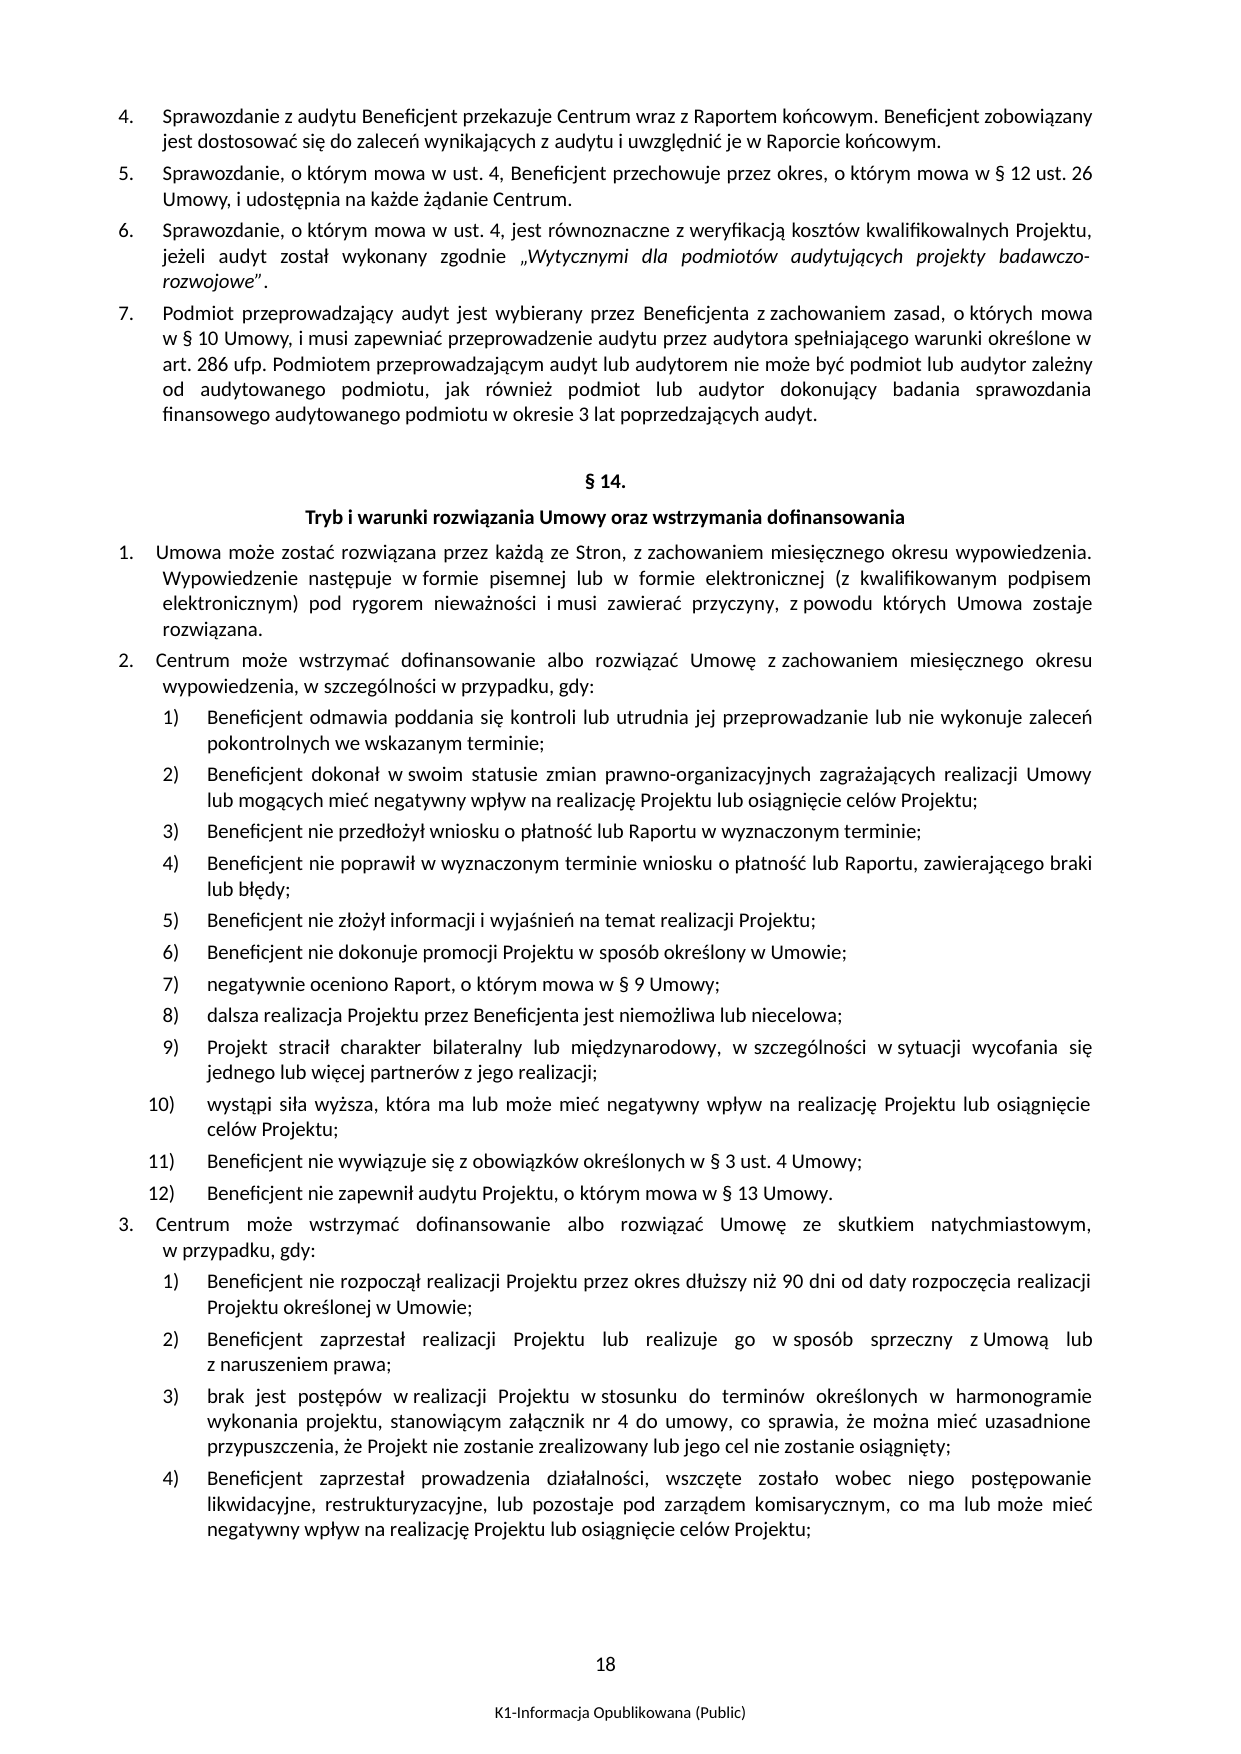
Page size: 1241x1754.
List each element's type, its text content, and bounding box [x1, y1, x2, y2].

list Beneficjent zaprzestał prowadzenia działalności, wszczęte zostało wobec niego postępowanie likwidacyjne, restrukturyzacyjne, lub pozostaje pod zarządem komisarycznym, co ma lub może mieć negatywny wpływ na realizację Projektu lub osiągnięcie celów Projektu; [162, 1465, 1093, 1542]
list Beneficjent nie złożył informacji i wyjaśnień na temat realizacji Projektu; [162, 907, 1093, 933]
list Beneficjent zaprzestał realizacji Projektu lub realizuje go w sposób sprzeczny z Umową lub z naruszeniem prawa; [162, 1326, 1093, 1377]
list Umowa może zostać rozwiązana przez każdą ze Stron, z zachowaniem miesięcznego okresu wypowiedzenia. Wypowiedzenie następuje w formie pisemnej lub w formie elektronicznej (z kwalifikowanym podpisem elektronicznym) pod rygorem nieważności i musi zawierać przyczyny, z powodu których Umowa zostaje rozwiązana. [118, 539, 1093, 641]
list Beneficjent nie dokonuje promocji Projektu w sposób określony w Umowie; [162, 939, 1093, 964]
list Beneficjent nie zapewnił audytu Projektu, o którym mowa w § 13 Umowy. [148, 1180, 1093, 1205]
list Centrum może wstrzymać dofinansowanie albo rozwiązać Umowę ze skutkiem natychmiastowym, w przypadku, gdy: [118, 1212, 1093, 1262]
list Centrum może wstrzymać dofinansowanie albo rozwiązać Umowę z zachowaniem miesięcznego okresu wypowiedzenia, w szczególności w przypadku, gdy: [118, 647, 1093, 698]
subtitle Podmiot przeprowadzający audyt jest wybierany przez Beneficjenta z zachowaniem zasad, o których mowa w § 10 Umowy, i musi zapewniać przeprowadzenie audytu przez audytora spełniającego warunki określone w art. 286 ufp. Podmiotem przeprowadzającym audyt lub audytorem nie może być podmiot lub audytor zależny od audytowanego podmiotu, jak również podmiot lub audytor dokonujący badania sprawozdania finansowego audytowanego podmiotu w okresie 3 lat poprzedzających audyt. [118, 300, 1093, 427]
list negatywnie oceniono Raport, o którym mowa w § 9 Umowy; [162, 971, 1093, 996]
subtitle Sprawozdanie, o którym mowa w ust. 4, jest równoznaczne z weryfikacją kosztów kwalifikowalnych Projektu, jeżeli audyt został wykonany zgodnie „Wytycznymi dla podmiotów audytujących projekty badawczo-rozwojowe”. [118, 217, 1093, 294]
subtitle Sprawozdanie z audytu Beneficjent przekazuje Centrum wraz z Raportem końcowym. Beneficjent zobowiązany jest dostosować się do zaleceń wynikających z audytu i uwzględnić je w Raporcie końcowym. [118, 103, 1093, 154]
subtitle § 14. [118, 469, 1093, 494]
list Beneficjent nie przedłożył wniosku o płatność lub Raportu w wyznaczonym terminie; [162, 819, 1093, 844]
list Projekt stracił charakter bilateralny lub międzynarodowy, w szczególności w sytuacji wycofania się jednego lub więcej partnerów z jego realizacji; [162, 1034, 1093, 1085]
list wystąpi siła wyższa, która ma lub może mieć negatywny wpływ na realizację Projektu lub osiągnięcie celów Projektu; [148, 1091, 1093, 1142]
list Beneficjent nie wywiązuje się z obowiązków określonych w § 3 ust. 4 Umowy; [148, 1148, 1093, 1174]
list Beneficjent dokonał w swoim statusie zmian prawno-organizacyjnych zagrażających realizacji Umowy lub mogących mieć negatywny wpływ na realizację Projektu lub osiągnięcie celów Projektu; [162, 762, 1093, 812]
subtitle Tryb i warunki rozwiązania Umowy oraz wstrzymania dofinansowania [118, 504, 1093, 529]
list dalsza realizacja Projektu przez Beneficjenta jest niemożliwa lub niecelowa; [162, 1002, 1093, 1028]
list Beneficjent nie rozpoczął realizacji Projektu przez okres dłuższy niż 90 dni od daty rozpoczęcia realizacji Projektu określonej w Umowie; [162, 1269, 1093, 1319]
list brak jest postępów w realizacji Projektu w stosunku do terminów określonych w harmonogramie wykonania projektu, stanowiącym załącznik nr 4 do umowy, co sprawia, że można mieć uzasadnione przypuszczenia, że Projekt nie zostanie zrealizowany lub jego cel nie zostanie osiągnięty; [162, 1383, 1093, 1459]
list Beneficjent odmawia poddania się kontroli lub utrudnia jej przeprowadzanie lub nie wykonuje zaleceń pokontrolnych we wskazanym terminie; [162, 704, 1093, 755]
list Beneficjent nie poprawił w wyznaczonym terminie wniosku o płatność lub Raportu, zawierającego braki lub błędy; [162, 850, 1093, 901]
subtitle Sprawozdanie, o którym mowa w ust. 4, Beneficjent przechowuje przez okres, o którym mowa w § 12 ust. 26 Umowy, i udostępnia na każde żądanie Centrum. [118, 160, 1093, 211]
